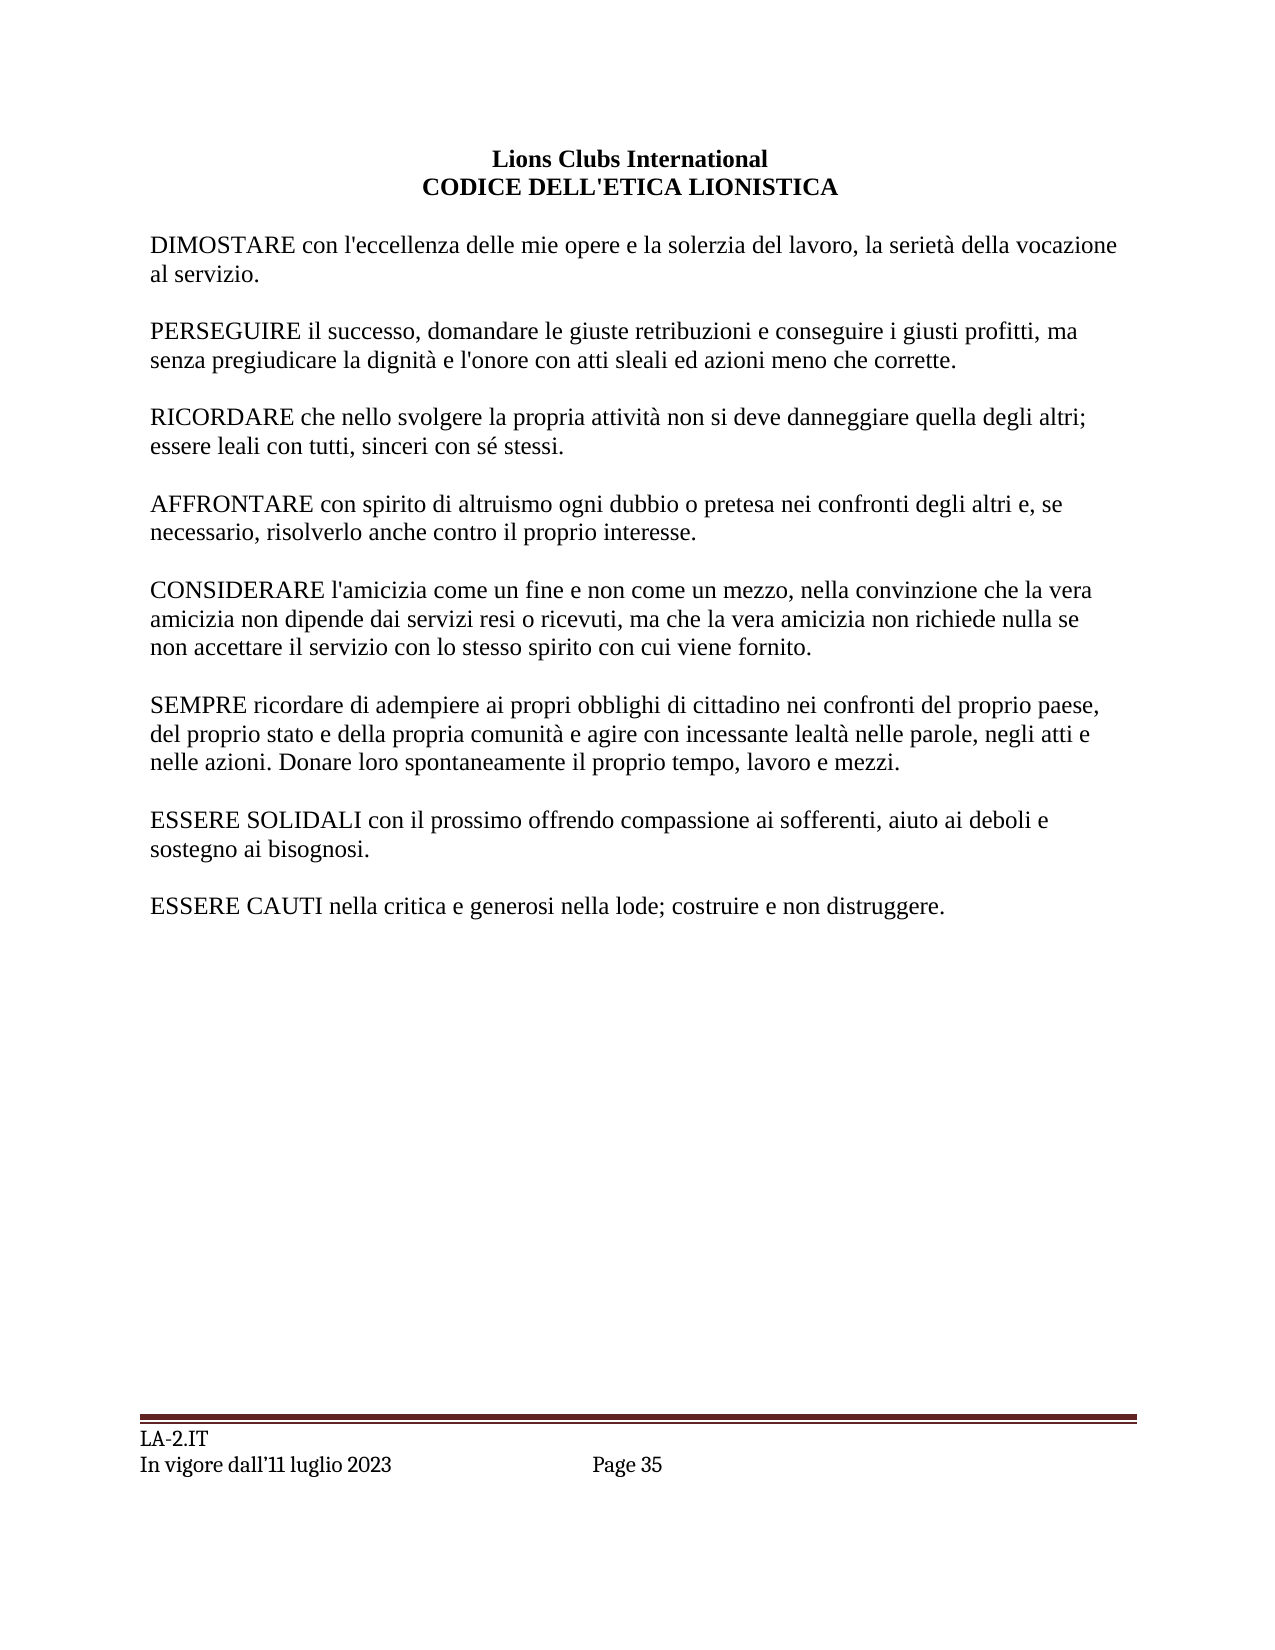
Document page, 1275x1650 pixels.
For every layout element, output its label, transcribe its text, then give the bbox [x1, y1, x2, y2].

subtitle RICORDARE che nello svolgere la propria attività non si deve danneggiare quella degli altri; essere leali con tutti, sinceri con sé stessi. [150, 402, 1121, 460]
subtitle Lions Clubs International [139, 144, 1121, 172]
subtitle DIMOSTARE con l'eccellenza delle mie opere e la solerzia del lavoro, la serietà della vocazione al servizio. [150, 230, 1121, 287]
subtitle ESSERE CAUTI nella critica e generosi nella lode; costruire e non distruggere. [150, 891, 1121, 920]
subtitle SEMPRE ricordare di adempiere ai propri obblighi di cittadino nei confronti del proprio paese, del proprio stato e della propria comunità e agire con incessante lealtà nelle parole, negli atti e nelle azioni. Donare loro spontaneamente il proprio tempo, lavoro e mezzi. [150, 690, 1121, 776]
subtitle CODICE DELL'ETICA LIONISTICA [139, 172, 1121, 201]
subtitle CONSIDERARE l'amicizia come un fine e non come un mezzo, nella convinzione che la vera amicizia non dipende dai servizi resi o ricevuti, ma che la vera amicizia non richiede nulla se non accettare il servizio con lo stesso spirito con cui viene fornito. [150, 575, 1121, 661]
subtitle AFFRONTARE con spirito di altruismo ogni dubbio o pretesa nei confronti degli altri e, se necessario, risolverlo anche contro il proprio interesse. [150, 489, 1121, 546]
subtitle ESSERE SOLIDALI con il prossimo offrendo compassione ai sofferenti, aiuto ai deboli e sostegno ai bisognosi. [150, 805, 1121, 862]
subtitle PERSEGUIRE il successo, domandare le giuste retribuzioni e conseguire i giusti profitti, ma senza pregiudicare la dignità e l'onore con atti sleali ed azioni meno che corrette. [150, 316, 1121, 374]
